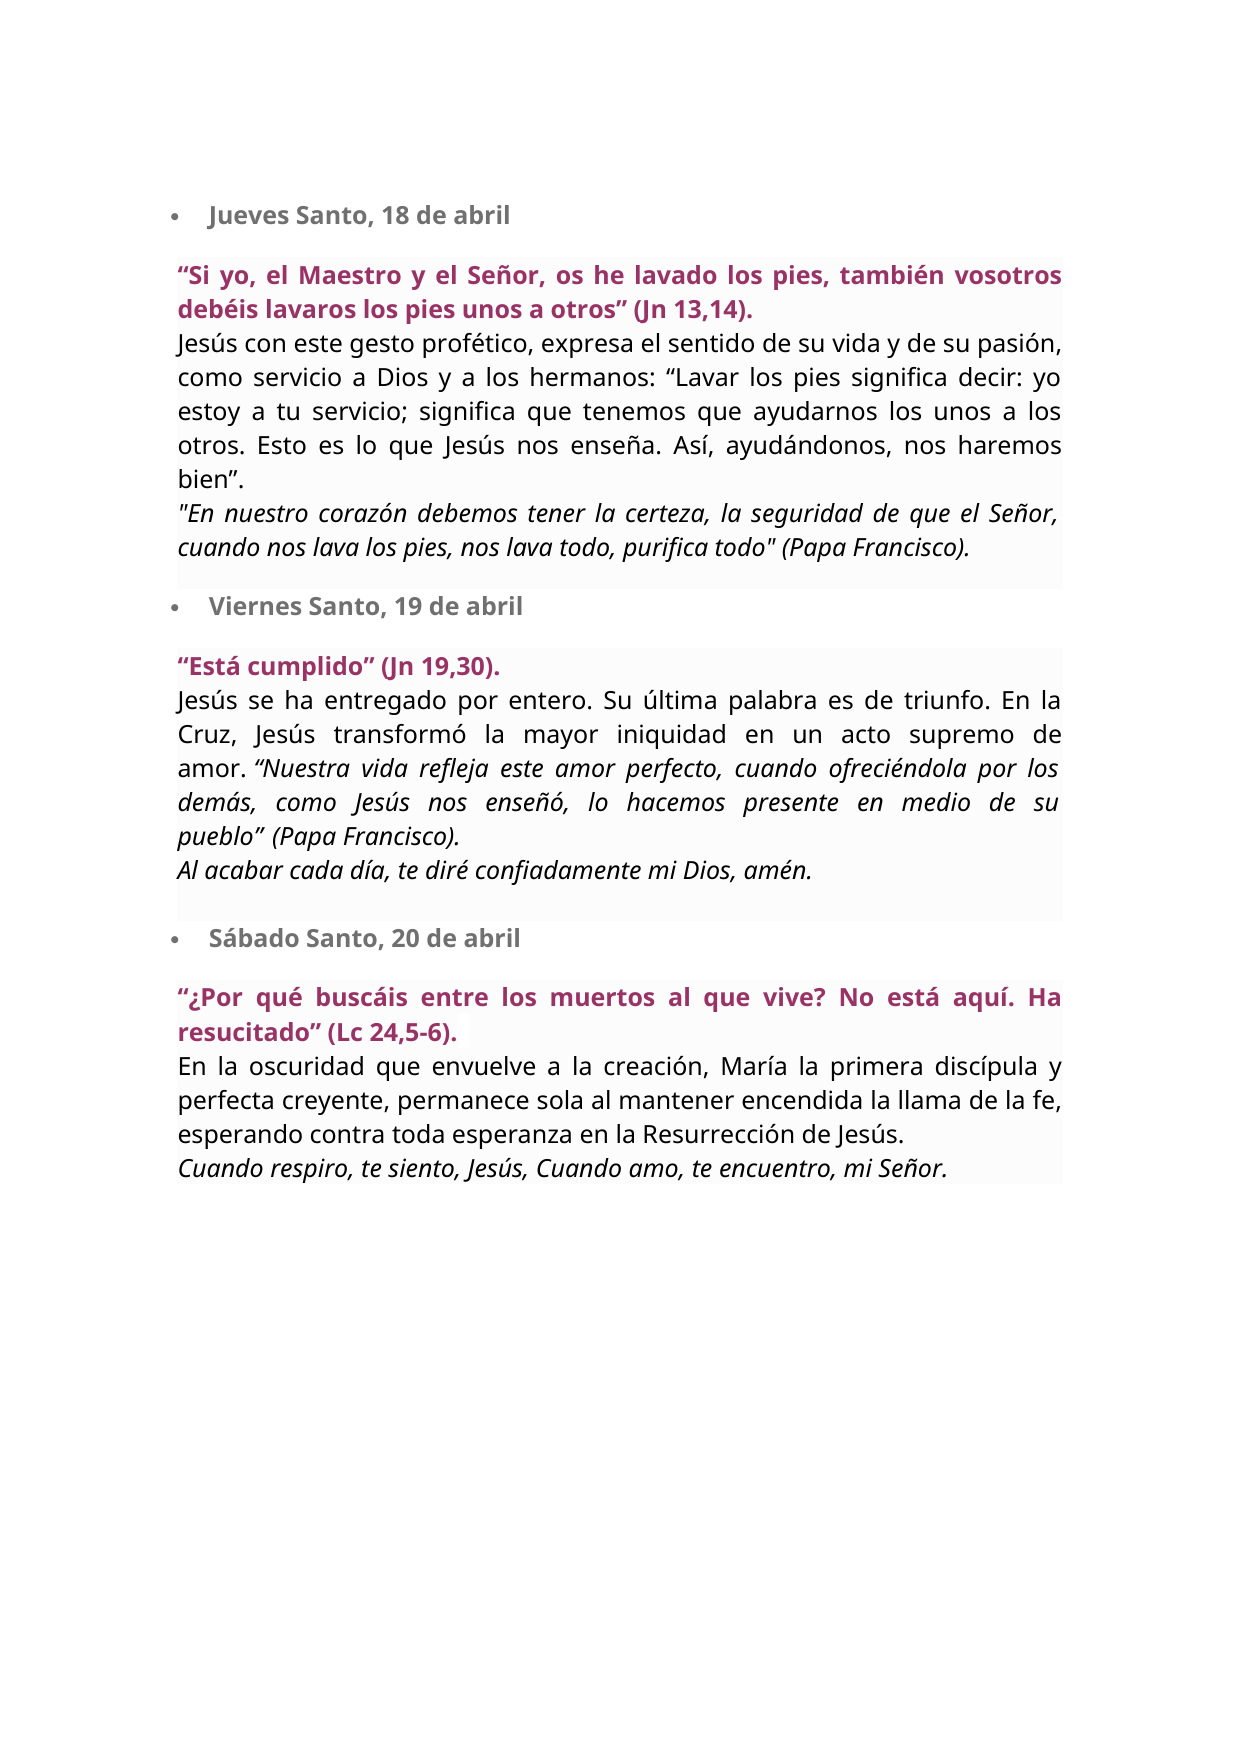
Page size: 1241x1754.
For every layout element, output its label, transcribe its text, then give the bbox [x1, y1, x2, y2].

list Jueves Santo, 18 de abril [171, 198, 1063, 232]
list Viernes Santo, 19 de abril [171, 589, 1063, 623]
text Cuando respiro, te siento, Jesús, Cuando amo, te encuentro, mi Señor. [177, 1150, 1063, 1184]
text En la oscuridad que envuelve a la creación, María la primera discípula y perfecta creyente, permanece sola al mantener encendida la llama de la fe, esperando contra toda esperanza en la Resurrección de Jesús. [177, 1048, 1063, 1150]
text “Si yo, el Maestro y el Señor, os he lavado los pies, también vosotros debéis lavaros los pies unos a otros” (Jn 13,14). [177, 257, 1063, 325]
text “¿Por qué buscáis entre los muertos al que vive? No está aquí. Ha resucitado” (Lc 24,5-6). [177, 980, 1063, 1048]
text Jesús con este gesto profético, expresa el sentido de su vida y de su pasión, como servicio a Dios y a los hermanos: “Lavar los pies significa decir: yo estoy a tu servicio; significa que tenemos que ayudarnos los unos a los otros. Esto es lo que Jesús nos enseña. Así, ayudándonos, nos haremos bien”. [177, 325, 1063, 496]
text “Está cumplido” (Jn 19,30). [177, 648, 1063, 682]
text "En nuestro corazón debemos tener la certeza, la seguridad de que el Señor, cuando nos lava los pies, nos lava todo, purifica todo" (Papa Francisco). [177, 496, 1063, 564]
list Sábado Santo, 20 de abril [171, 921, 1063, 955]
text Al acabar cada día, te diré confiadamente mi Dios, amén. [177, 853, 1063, 887]
text Jesús se ha entregado por entero. Su última palabra es de triunfo. En la Cruz, Jesús transformó la mayor iniquidad en un acto supremo de amor. “Nuestra vida refleja este amor perfecto, cuando ofreciéndola por los demás, como Jesús nos enseñó, lo hacemos presente en medio de su pueblo” (Papa Francisco). [177, 682, 1063, 853]
